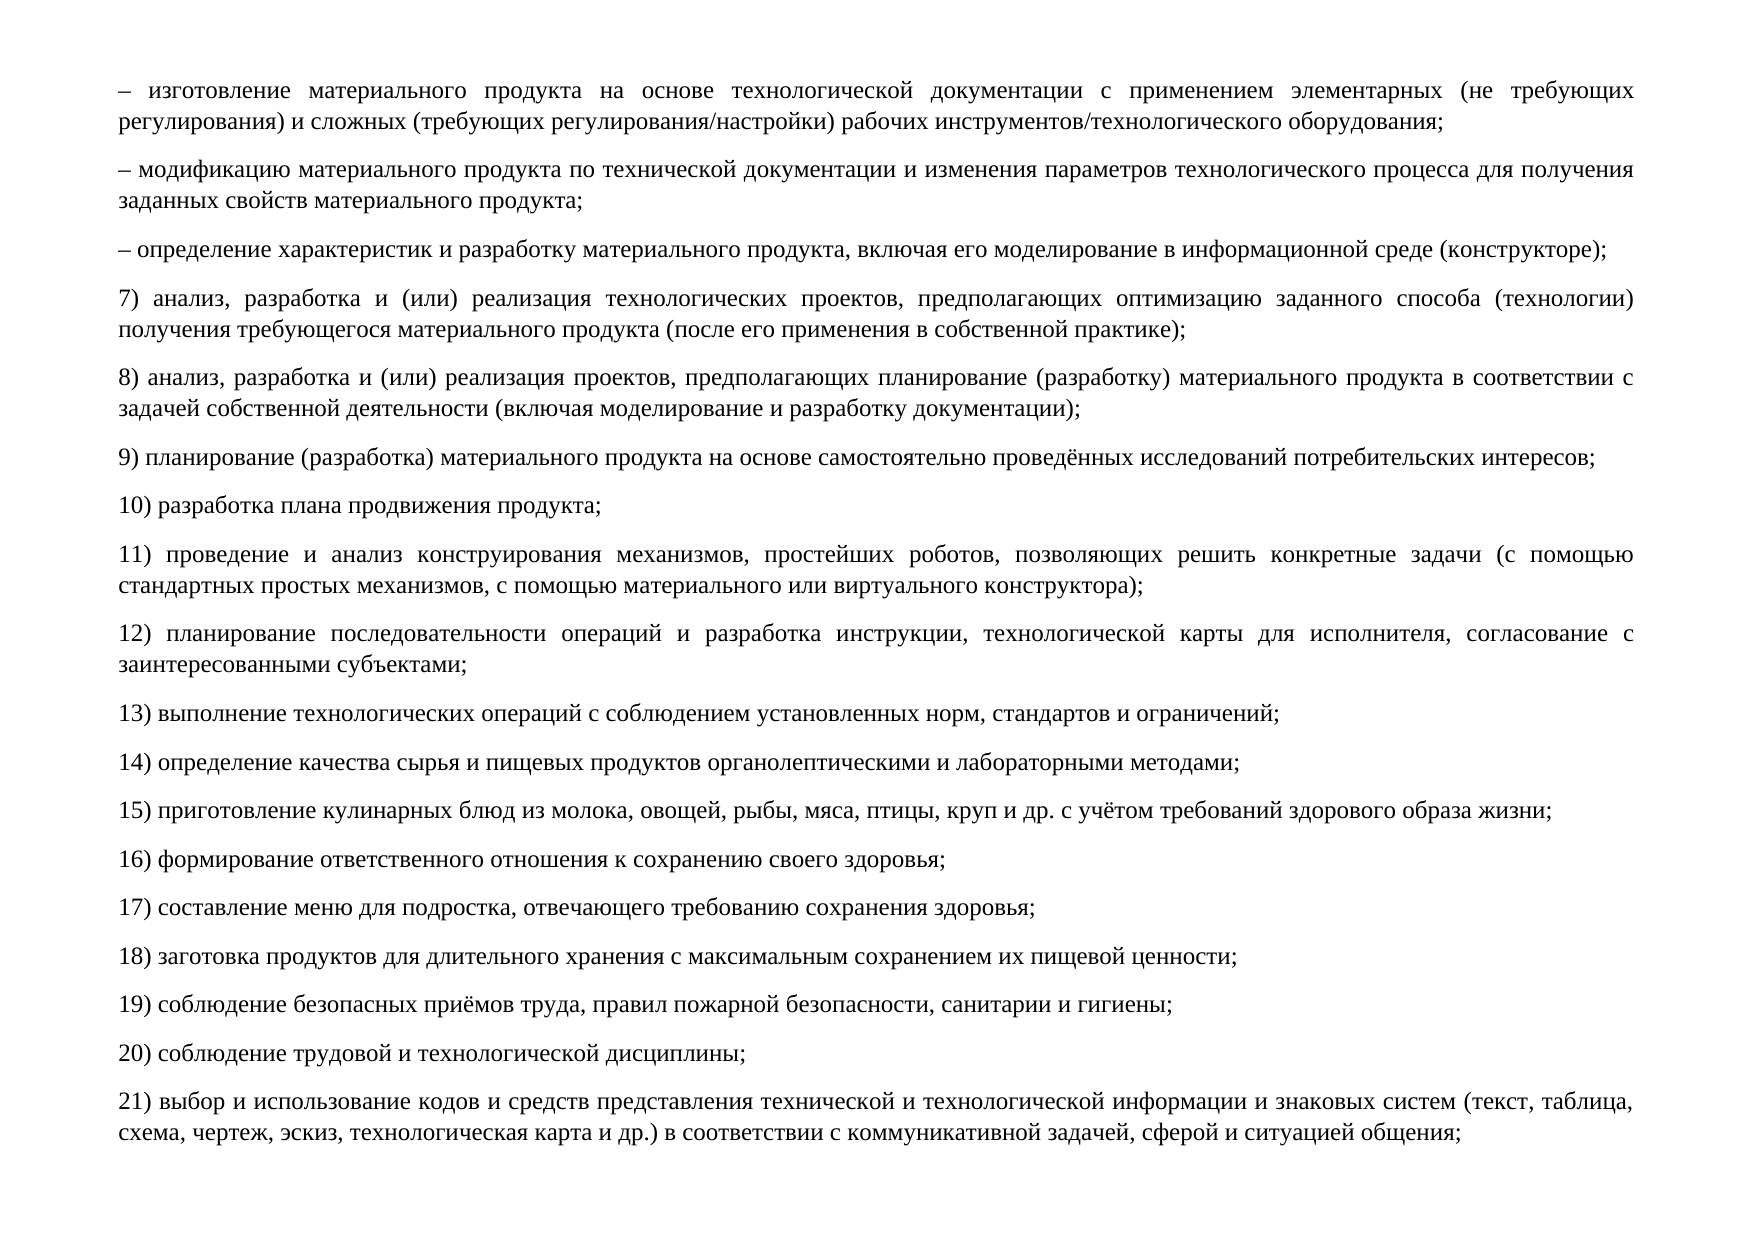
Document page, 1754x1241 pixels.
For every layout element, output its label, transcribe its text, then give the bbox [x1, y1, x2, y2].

text 11) проведение и анализ конструирования механизмов, простейших роботов, позволяющих решить конкретные задачи (с помощью стандартных простых механизмов, с помощью материального или виртуального конструктора); [118, 539, 1636, 599]
text – изготовление материального продукта на основе технологической документации с применением элементарных (не требующих регулирования) и сложных (требующих регулирования/настройки) рабочих инструментов/технологического оборудования; [118, 75, 1636, 135]
text 13) выполнение технологических операций с соблюдением установленных норм, стандартов и ограничений; [118, 698, 1636, 727]
text 21) выбор и использование кодов и средств представления технической и технологической информации и знаковых систем (текст, таблица, схема, чертеж, эскиз, технологическая карта и др.) в соответствии с коммуникативной задачей, сферой и ситуацией общения; [118, 1086, 1636, 1146]
text 8) анализ, разработка и (или) реализация проектов, предполагающих планирование (разработку) материального продукта в соответствии с задачей собственной деятельности (включая моделирование и разработку документации); [118, 362, 1636, 422]
text 16) формирование ответственного отношения к сохранению своего здоровья; [118, 844, 1636, 872]
text 9) планирование (разработка) материального продукта на основе самостоятельно проведённых исследований потребительских интересов; [118, 442, 1636, 471]
text 10) разработка плана продвижения продукта; [118, 490, 1636, 519]
text 19) соблюдение безопасных приёмов труда, правил пожарной безопасности, санитарии и гигиены; [118, 989, 1636, 1018]
text 20) соблюдение трудовой и технологической дисциплины; [118, 1038, 1636, 1067]
text – определение характеристик и разработку материального продукта, включая его моделирование в информационной среде (конструкторе); [118, 234, 1636, 263]
text 15) приготовление кулинарных блюд из молока, овощей, рыбы, мяса, птицы, круп и др. с учётом требований здорового образа жизни; [118, 795, 1636, 824]
text 17) составление меню для подростка, отвечающего требованию сохранения здоровья; [118, 892, 1636, 921]
text 12) планирование последовательности операций и разработка инструкции, технологической карты для исполнителя, согласование с заинтересованными субъектами; [118, 618, 1636, 678]
text – модификацию материального продукта по технической документации и изменения параметров технологического процесса для получения заданных свойств материального продукта; [118, 154, 1636, 214]
text 14) определение качества сырья и пищевых продуктов органолептическими и лабораторными методами; [118, 747, 1636, 775]
text 7) анализ, разработка и (или) реализация технологических проектов, предполагающих оптимизацию заданного способа (технологии) получения требующегося материального продукта (после его применения в собственной практике); [118, 283, 1636, 342]
text 18) заготовка продуктов для длительного хранения с максимальным сохранением их пищевой ценности; [118, 941, 1636, 969]
